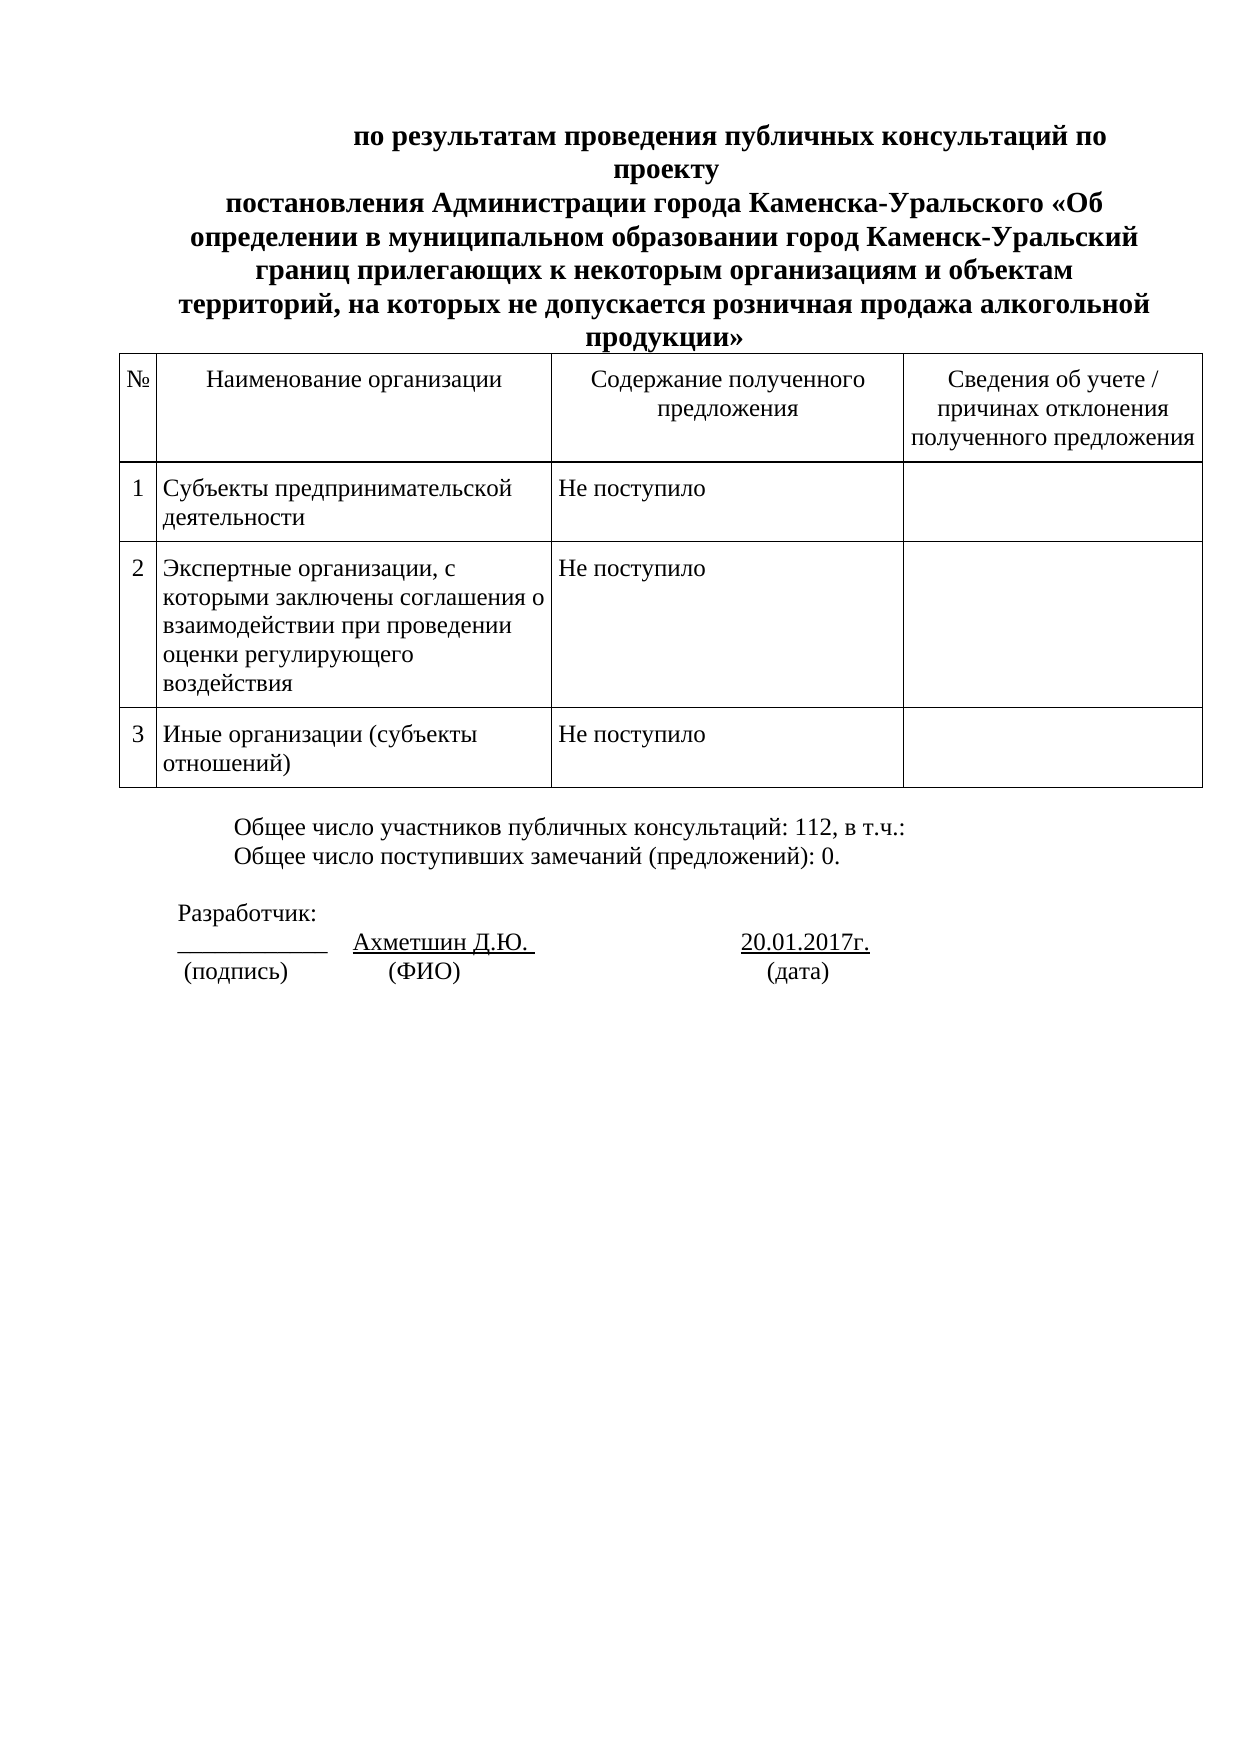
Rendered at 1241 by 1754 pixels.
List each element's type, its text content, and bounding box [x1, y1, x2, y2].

table_cell 3 [120, 708, 156, 787]
text (подпись) (ФИО) (дата) [177, 956, 1152, 985]
table_cell Не поступило [552, 708, 903, 787]
table_cell 1 [120, 463, 156, 541]
table_cell Не поступило [552, 463, 903, 541]
table_cell [904, 708, 1202, 787]
text по результатам проведения публичных консультаций по проекту [181, 118, 1152, 185]
table_header Наименование организации [157, 354, 551, 461]
table_cell [904, 542, 1202, 707]
text постановления Администрации города Каменска-Уральского «Об определении в муниципальном образовании город Каменск-Уральский границ прилегающих к некоторым организациям и объектам территорий, на которых не допускается розничная продажа алкогольной продукции» [177, 185, 1152, 353]
table_cell Иные организации (субъекты отношений) [157, 708, 551, 787]
text Общее число поступивших замечаний (предложений): 0. [177, 841, 1152, 870]
table_header Содержание полученного предложения [552, 354, 903, 461]
text Общее число участников публичных консультаций: 112, в т.ч.: [177, 812, 1152, 841]
text ____________ Ахметшин Д.Ю. 20.01.2017г. [177, 927, 1152, 956]
table_header Сведения об учете / причинах отклонения полученного предложения [904, 354, 1202, 461]
table_cell Экспертные организации, с которыми заключены соглашения о взаимодействии при проведении оценки регулирующего воздействия [157, 542, 551, 707]
table_cell [904, 463, 1202, 541]
table_header № [120, 354, 156, 461]
table_cell Субъекты предпринимательской деятельности [157, 463, 551, 541]
table_cell Не поступило [552, 542, 903, 707]
table_cell 2 [120, 542, 156, 707]
text Разработчик: [177, 898, 1152, 927]
